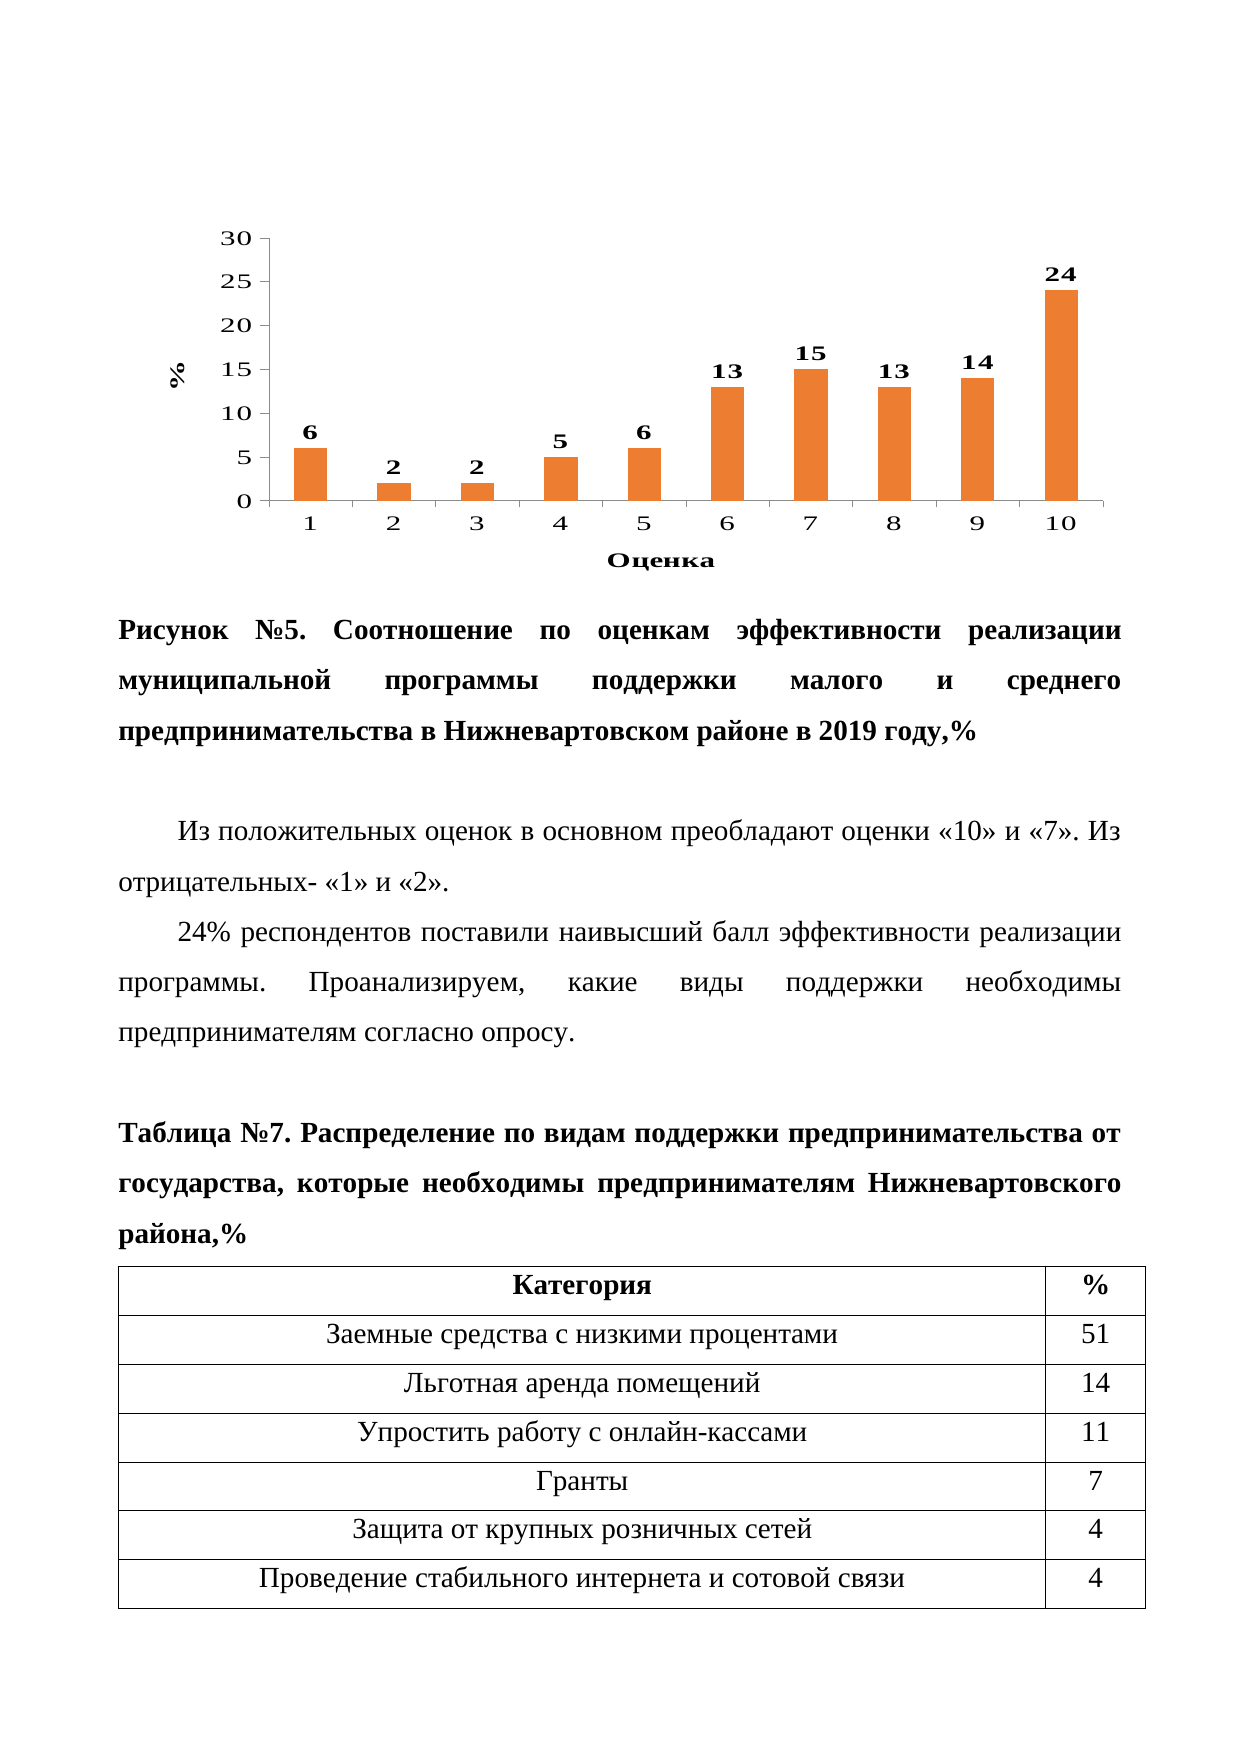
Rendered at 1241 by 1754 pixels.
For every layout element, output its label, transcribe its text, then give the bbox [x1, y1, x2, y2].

text Из положительных оценок в основном преобладают оценки «10» и «7». Из отрицательных- «1» и «2». [118, 813, 1122, 897]
table_cell Проведение стабильного интернета и сотовой связи [119, 1560, 1045, 1608]
table_cell 4 [1046, 1560, 1145, 1608]
table_header % [1046, 1267, 1145, 1315]
table_cell 51 [1046, 1316, 1145, 1364]
table_cell Защита от крупных розничных сетей [119, 1511, 1045, 1559]
table_header Категория [119, 1267, 1045, 1315]
table_cell 11 [1046, 1414, 1145, 1462]
table_cell 14 [1046, 1365, 1145, 1413]
table_cell Заемные средства с низкими процентами [119, 1316, 1045, 1364]
text Таблица №7. Распределение по видам поддержки предпринимательства от государства, которые необходимы предпринимателям Нижневартовского района,% [118, 1115, 1122, 1249]
table_cell Гранты [119, 1463, 1045, 1510]
text 24% респондентов поставили наивысший балл эффективности реализации программы. Проанализируем, какие виды поддержки необходимы предпринимателям согласно опросу. [118, 914, 1122, 1048]
table_cell 4 [1046, 1511, 1145, 1559]
table_cell 7 [1046, 1463, 1145, 1510]
text Рисунок №5. Соотношение по оценкам эффективности реализации муниципальной программы поддержки малого и среднего предпринимательства в Нижневартовском районе в 2019 году,% [118, 596, 1122, 746]
table_cell Упростить работу с онлайн-кассами [119, 1414, 1045, 1462]
table_cell Льготная аренда помещений [119, 1365, 1045, 1413]
